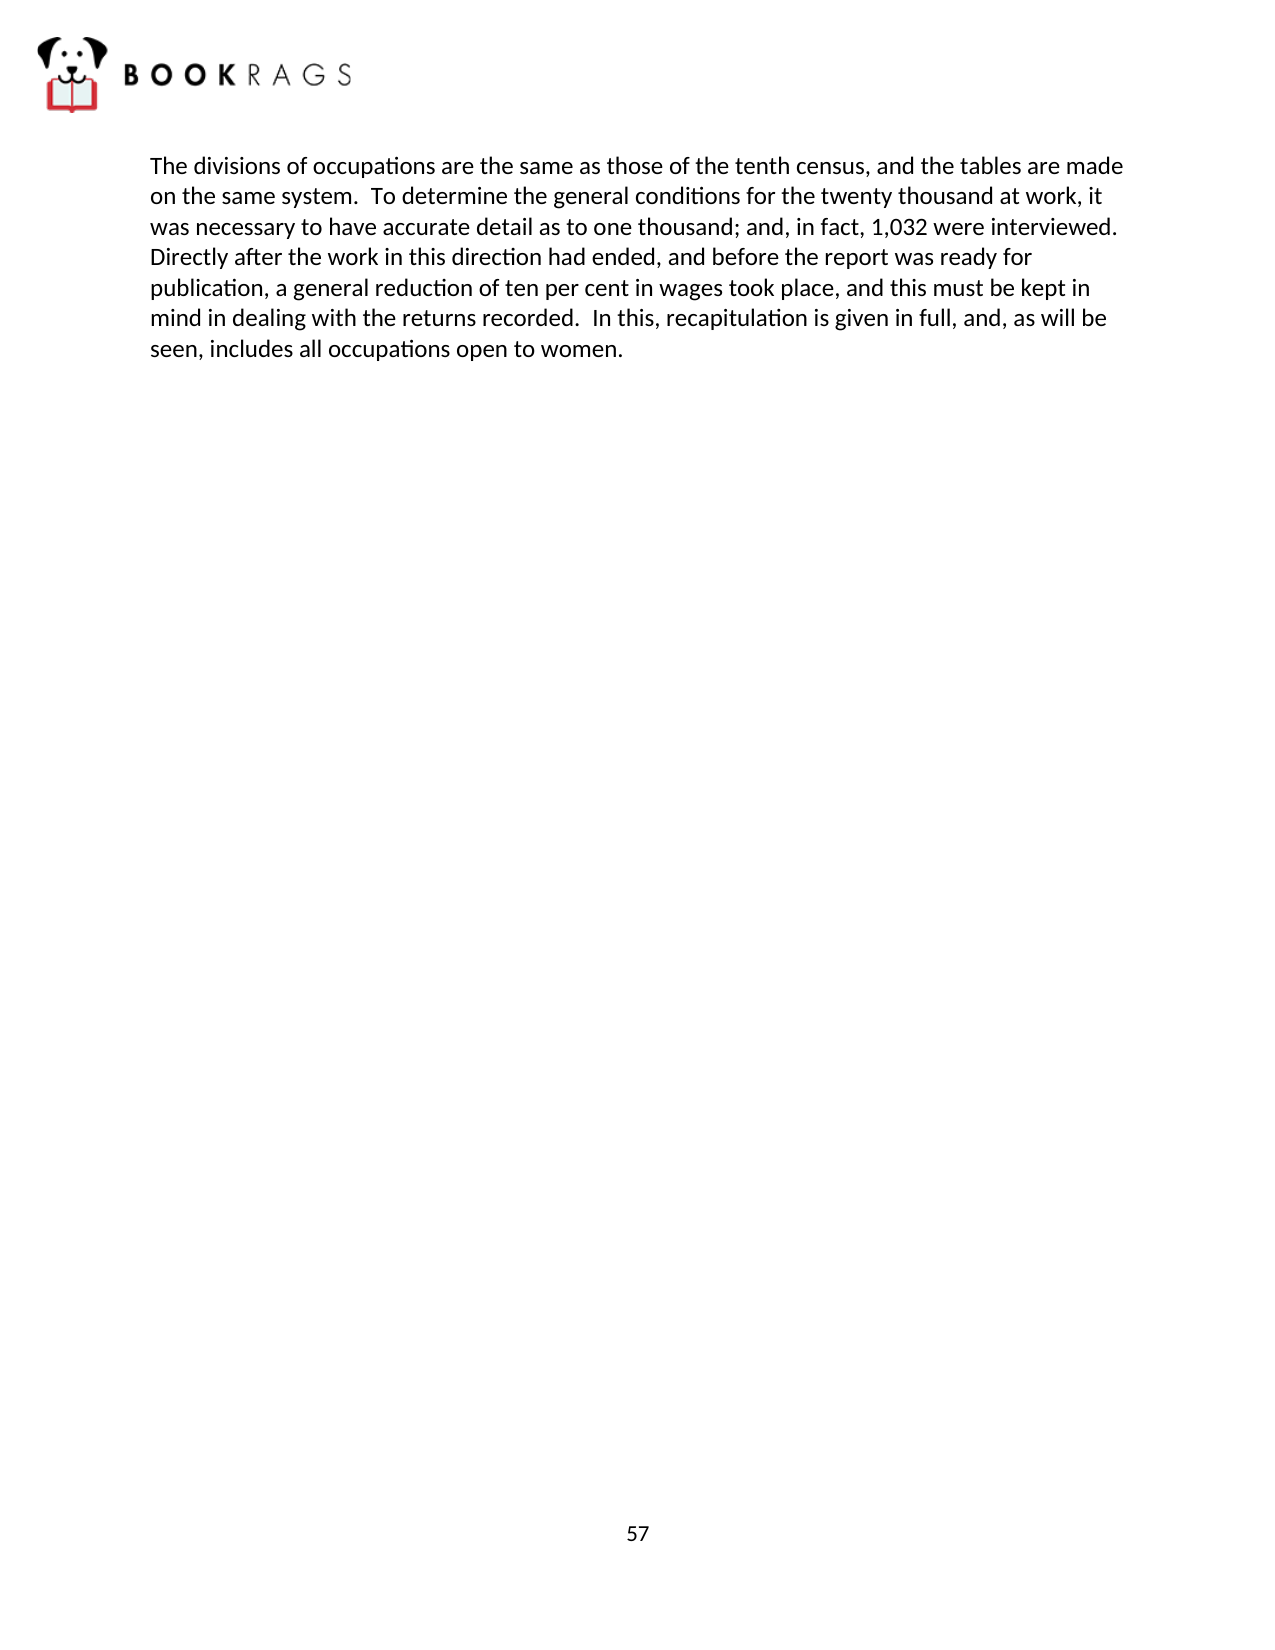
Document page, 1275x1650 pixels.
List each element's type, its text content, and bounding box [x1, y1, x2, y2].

picture [37, 37, 351, 113]
text The divisions of occupations are the same as those of the tenth census, and the tables are made on the same system. To determine the general conditions for the twenty thousand at work, it was necessary to have accurate detail as to one thousand; and, in fact, 1,032 were interviewed. Directly after the work in this direction had ended, and before the report was ready for publication, a general reduction of ten per cent in wages took place, and this must be kept in mind in dealing with the returns recorded. In this, recapitulation is given in full, and, as will be seen, includes all occupations open to women. [150, 150, 1125, 364]
